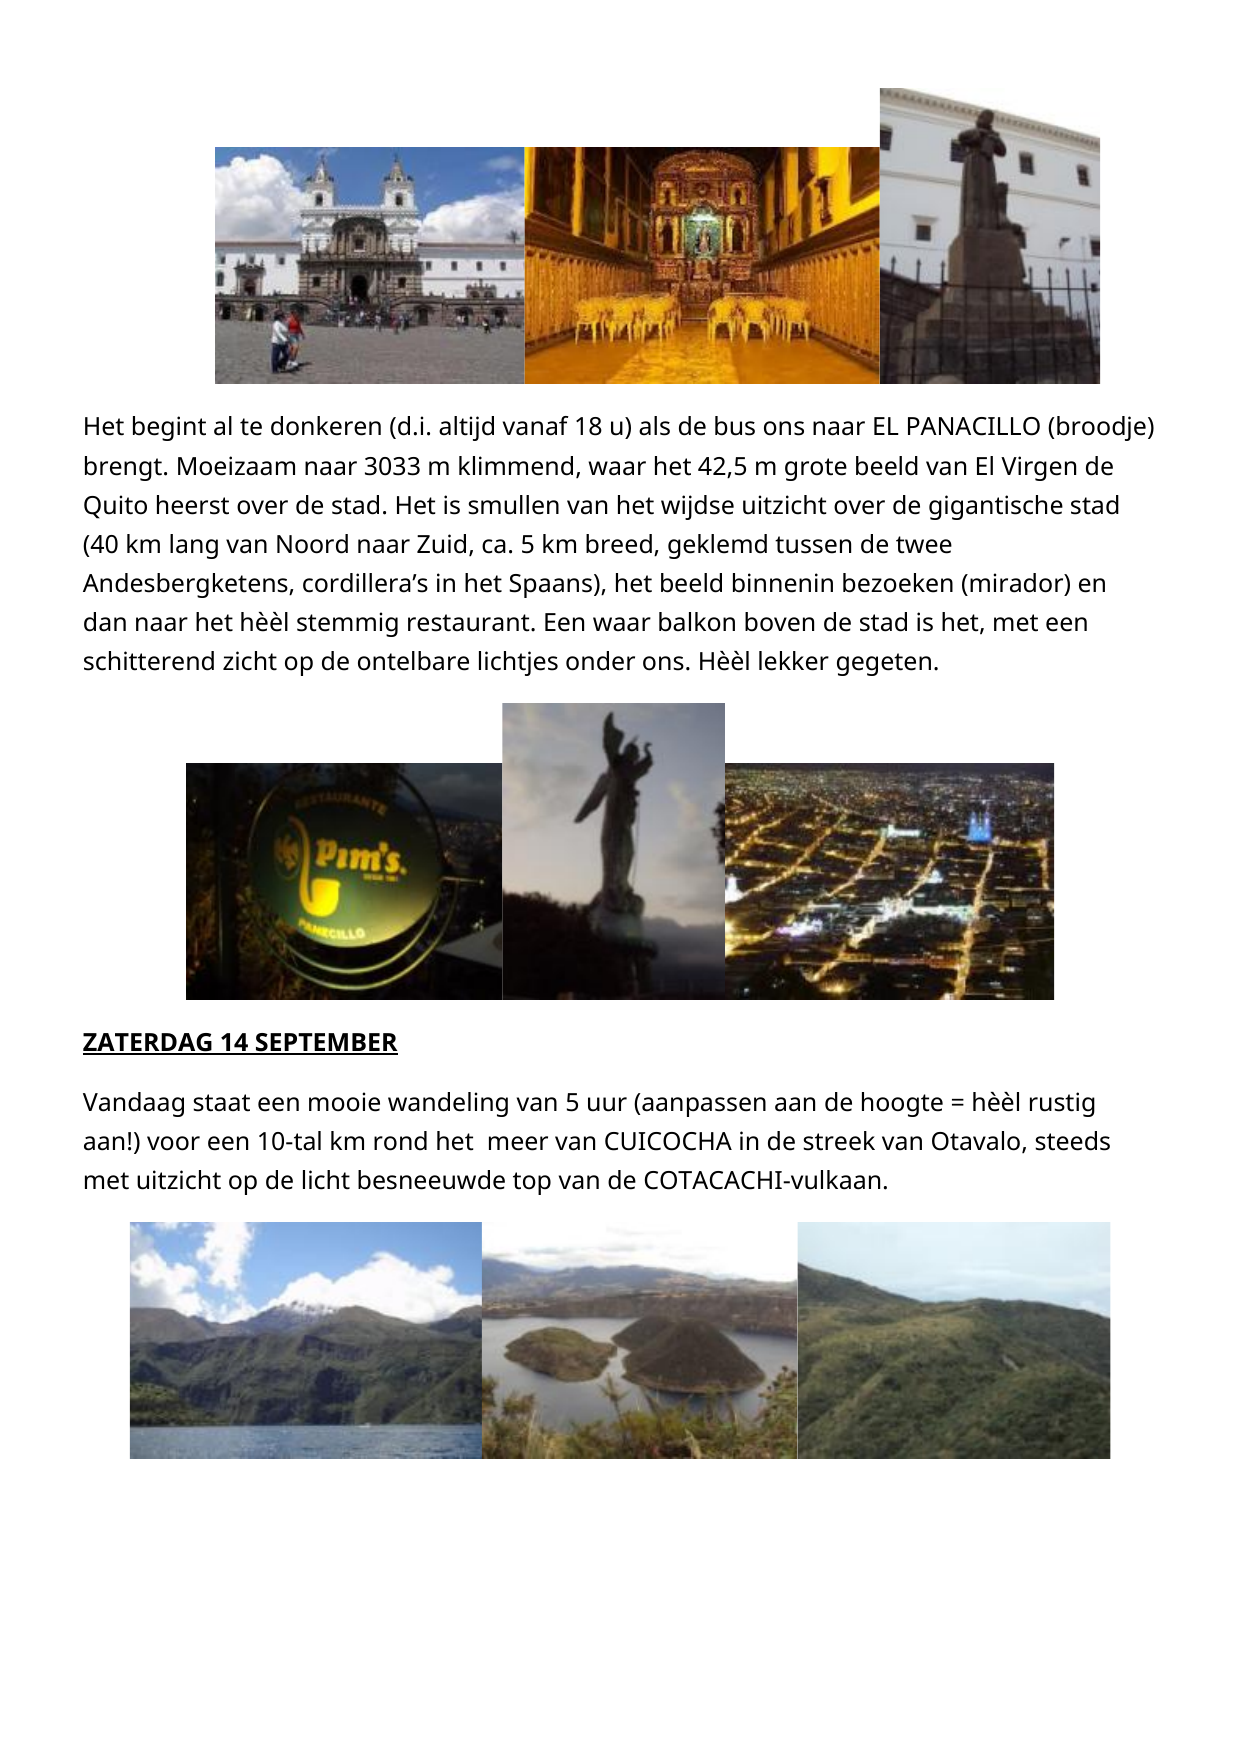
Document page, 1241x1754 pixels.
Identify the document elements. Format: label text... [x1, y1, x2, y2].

text ZATERDAG 14 SEPTEMBER [83, 1024, 1157, 1058]
picture [129, 1222, 1111, 1459]
picture [186, 703, 1055, 1000]
picture [215, 88, 1100, 384]
text Vandaag staat een mooie wandeling van 5 uur (aanpassen aan de hoogte = hèèl rustig aan!) voor een 10-tal km rond het meer van CUICOCHA in de streek van Otavalo, steeds met uitzicht op de licht besneeuwde top van de COTACACHI-vulkaan. [83, 1084, 1157, 1197]
text Het begint al te donkeren (d.i. altijd vanaf 18 u) als de bus ons naar EL PANACILLO (broodje) brengt. Moeizaam naar 3033 m klimmend, waar het 42,5 m grote beeld van El Virgen de Quito heerst over de stad. Het is smullen van het wijdse uitzicht over de gigantische stad (40 km lang van Noord naar Zuid, ca. 5 km breed, geklemd tussen de twee Andesbergketens, cordillera’s in het Spaans), het beeld binnenin bezoeken (mirador) en dan naar het hèèl stemmig restaurant. Een waar balkon boven de stad is het, met een schitterend zicht op de ontelbare lichtjes onder ons. Hèèl lekker gegeten. [83, 409, 1157, 678]
